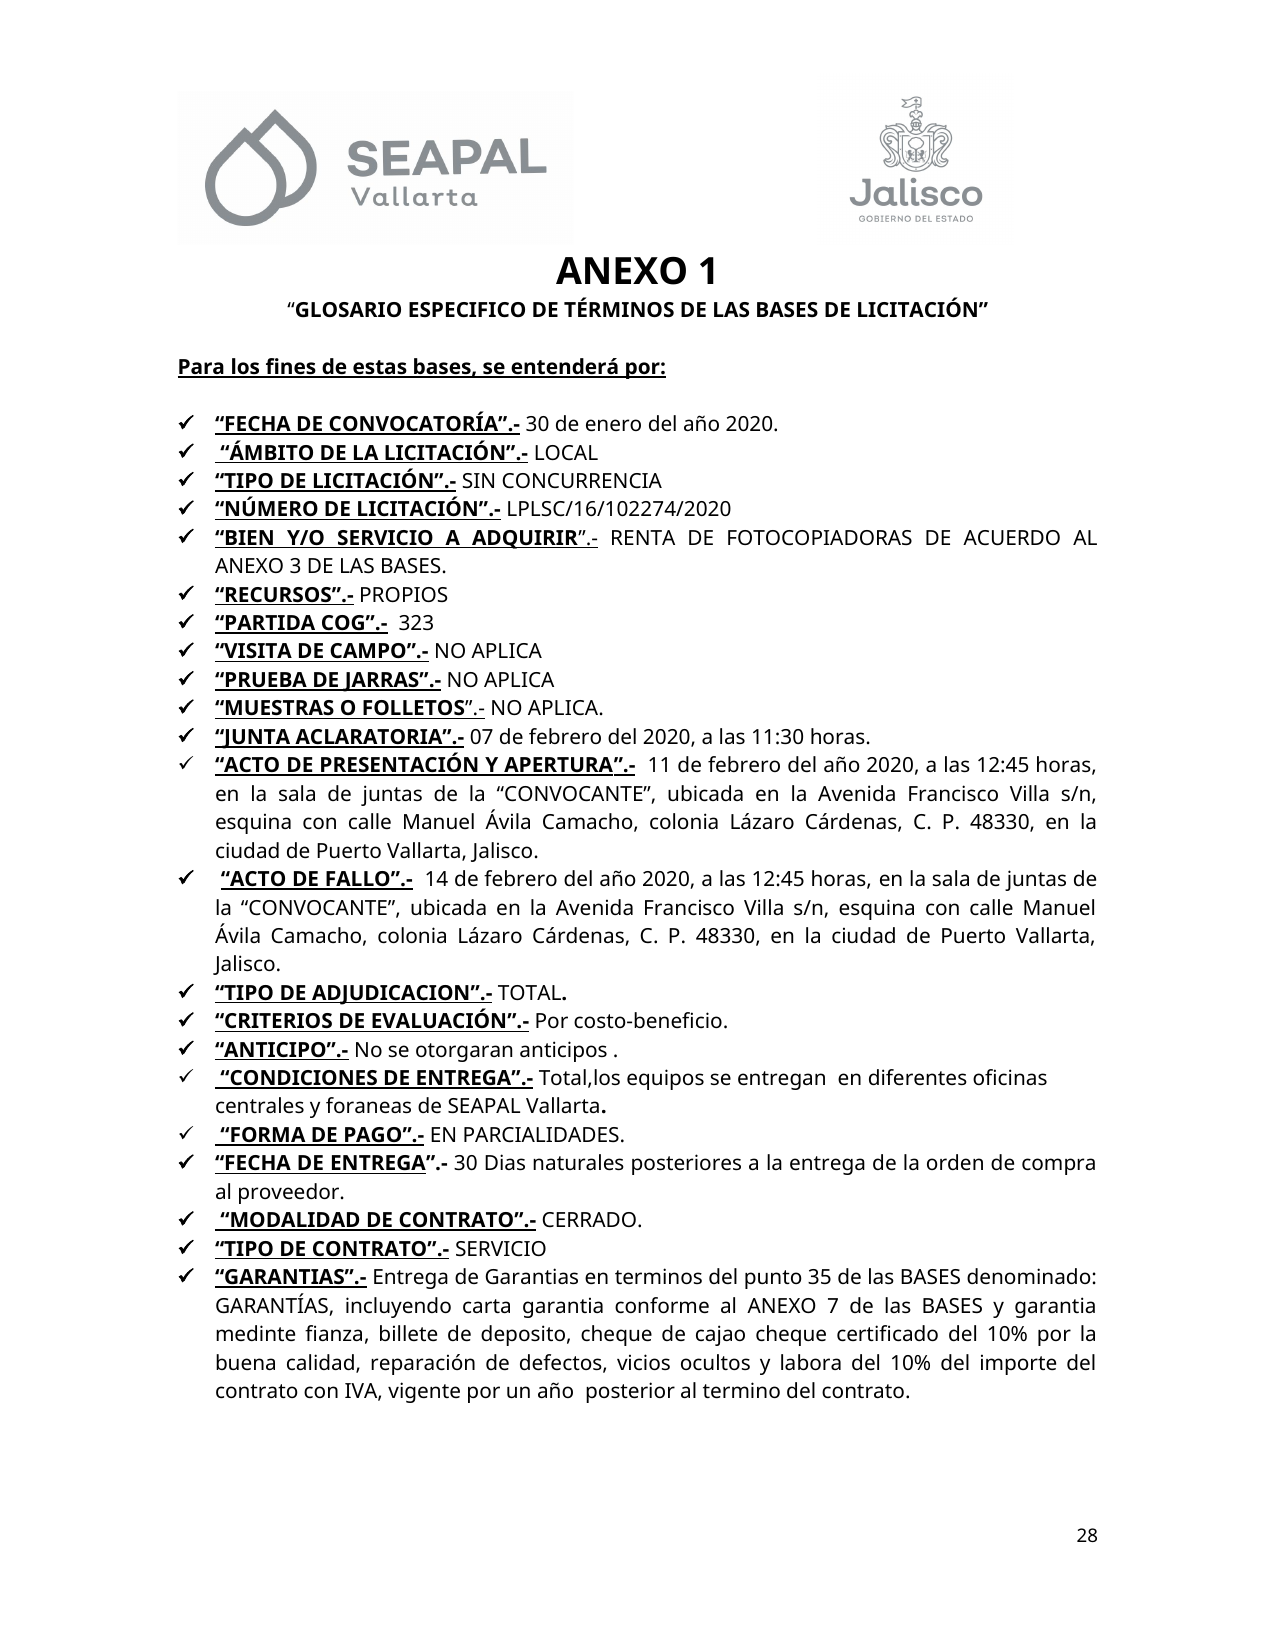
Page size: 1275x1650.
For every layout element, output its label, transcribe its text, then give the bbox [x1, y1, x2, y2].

list “MUESTRAS O FOLLETOS”.- NO APLICA. [177, 693, 1098, 722]
list “VISITA DE CAMPO”.- NO APLICA [177, 637, 1098, 665]
picture [817, 73, 1015, 245]
list “BIEN Y/O SERVICIO A ADQUIRIR”.- RENTA DE FOTOCOPIADORAS DE ACUERDO AL ANEXO 3 DE LAS BASES. [177, 523, 1098, 580]
list “FECHA DE ENTREGA”.- 30 Dias naturales posteriores a la entrega de la orden de compra al proveedor. [177, 1148, 1098, 1205]
list “FECHA DE CONVOCATORÍA”.- 30 de enero del año 2020. [177, 409, 1098, 438]
list “NÚMERO DE LICITACIÓN”.- LPLSC/16/102274/2020 [177, 494, 1098, 523]
list “CONDICIONES DE ENTREGA”.- Total,los equipos se entregan en diferentes oficinas centrales y foraneas de SEAPAL Vallarta. [177, 1063, 1098, 1120]
list “TIPO DE LICITACIÓN”.- SIN CONCURRENCIA [177, 466, 1098, 494]
list “RECURSOS”.- PROPIOS [177, 580, 1098, 608]
list “TIPO DE CONTRATO”.- SERVICIO [177, 1234, 1098, 1262]
list “CRITERIOS DE EVALUACIÓN”.- Por costo-beneficio. [177, 1006, 1098, 1035]
list “ACTO DE PRESENTACIÓN Y APERTURA”.- 11 de febrero del año 2020, a las 12:45 horas, en la sala de juntas de la “CONVOCANTE”, ubicada en la Avenida Francisco Villa s/n, esquina con calle Manuel Ávila Camacho, colonia Lázaro Cárdenas, C. P. 48330, en la ciudad de Puerto Vallarta, Jalisco. [177, 750, 1098, 864]
list “ÁMBITO DE LA LICITACIÓN”.- LOCAL [177, 438, 1098, 466]
text “GLOSARIO ESPECIFICO DE TÉRMINOS DE LAS BASES DE LICITACIÓN” [177, 295, 1098, 324]
list “GARANTIAS”.- Entrega de Garantias en terminos del punto 35 de las BASES denominado: GARANTÍAS, incluyendo carta garantia conforme al ANEXO 7 de las BASES y garantia medinte fianza, billete de deposito, cheque de cajao cheque certificado del 10% por la buena calidad, reparación de defectos, vicios ocultos y labora del 10% del importe del contrato con IVA, vigente por un año posterior al termino del contrato. [177, 1262, 1098, 1404]
list “ACTO DE FALLO”.- 14 de febrero del año 2020, a las 12:45 horas, en la sala de juntas de la “CONVOCANTE”, ubicada en la Avenida Francisco Villa s/n, esquina con calle Manuel Ávila Camacho, colonia Lázaro Cárdenas, C. P. 48330, en la ciudad de Puerto Vallarta, Jalisco. [177, 864, 1098, 978]
list “TIPO DE ADJUDICACION”.- TOTAL. [177, 978, 1098, 1006]
list “MODALIDAD DE CONTRATO”.- CERRADO. [177, 1205, 1098, 1234]
text Para los fines de estas bases, se entenderá por: [177, 352, 1098, 381]
list “FORMA DE PAGO”.- EN PARCIALIDADES. [177, 1120, 1098, 1148]
list “PARTIDA COG”.- 323 [177, 608, 1098, 637]
text ANEXO 1 [177, 244, 1098, 295]
list “PRUEBA DE JARRAS”.- NO APLICA [177, 665, 1098, 693]
picture [177, 91, 574, 245]
list “JUNTA ACLARATORIA”.- 07 de febrero del 2020, a las 11:30 horas. [177, 722, 1098, 750]
list “ANTICIPO”.- No se otorgaran anticipos . [177, 1035, 1098, 1063]
